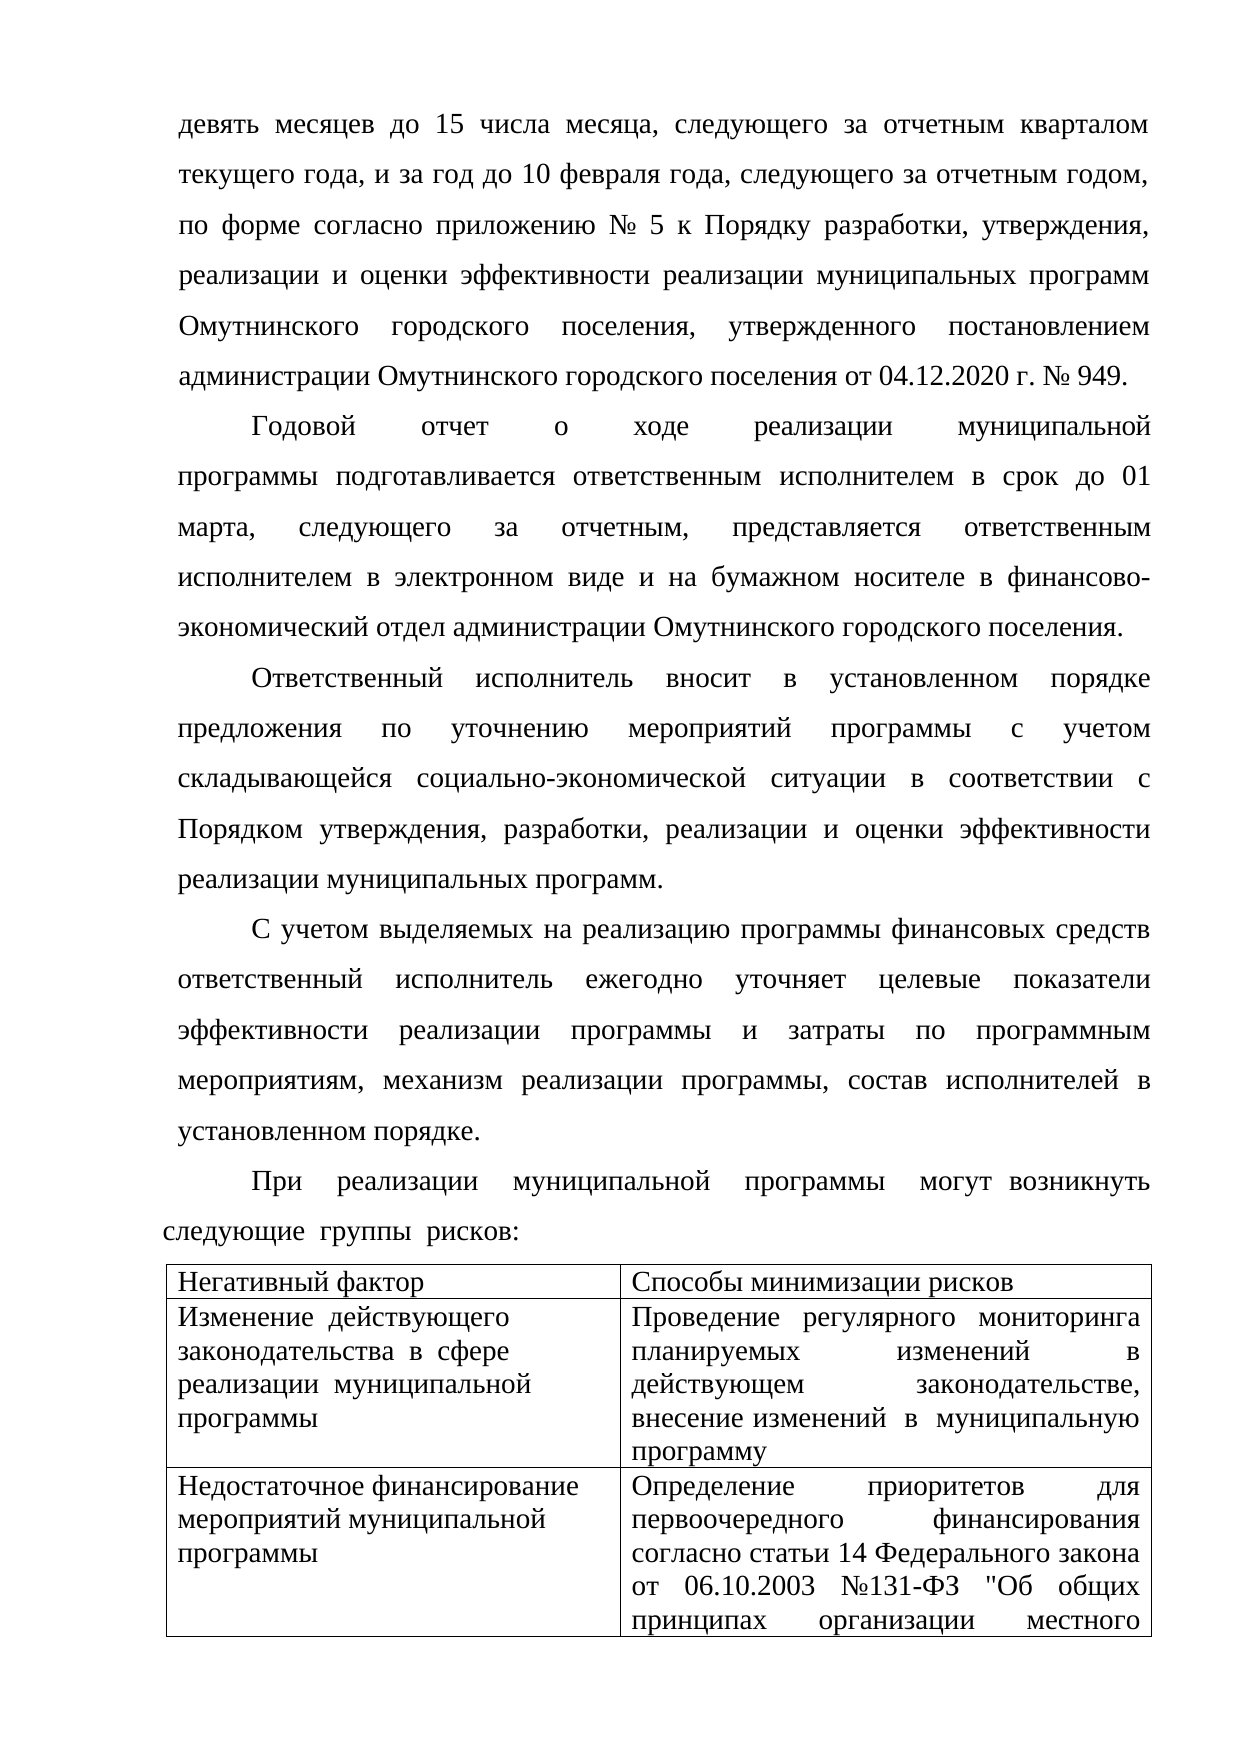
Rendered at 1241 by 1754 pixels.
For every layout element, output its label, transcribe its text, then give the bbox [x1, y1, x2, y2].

text Годовой отчет о ходе реализации муниципальной программы подготавливается ответственным исполнителем в срок до 01 марта, следующего за отчетным, представляется ответственным исполнителем в электронном виде и на бумажном носителе в финансово-экономический отдел администрации Омутнинского городского поселения. [177, 408, 1152, 643]
text При реализации муниципальной программы могут возникнуть следующие группы рисков: [162, 1163, 1152, 1247]
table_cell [621, 1468, 1151, 1636]
table_header Способы минимизации рисков [621, 1265, 1151, 1298]
table_cell Изменение действующего законодательства в сфере реализации муниципальной программы [167, 1299, 620, 1467]
text С учетом выделяемых на реализацию программы финансовых средств ответственный исполнитель ежегодно уточняет целевые показатели эффективности реализации программы и затраты по программным мероприятиям, механизм реализации программы, состав исполнителей в установленном порядке. [177, 911, 1152, 1146]
table_header Негативный фактор [167, 1265, 620, 1298]
table_cell Проведение регулярного мониторинга планируемых изменений в действующем законодательстве, внесение изменений в муниципальную программу [621, 1299, 1151, 1467]
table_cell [167, 1468, 620, 1636]
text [178, 106, 1150, 391]
text Ответственный исполнитель вносит в установленном порядке предложения по уточнению мероприятий программы с учетом складывающейся социально-экономической ситуации в соответствии с Порядком утверждения, разработки, реализации и оценки эффективности реализации муниципальных программ. [177, 660, 1152, 894]
